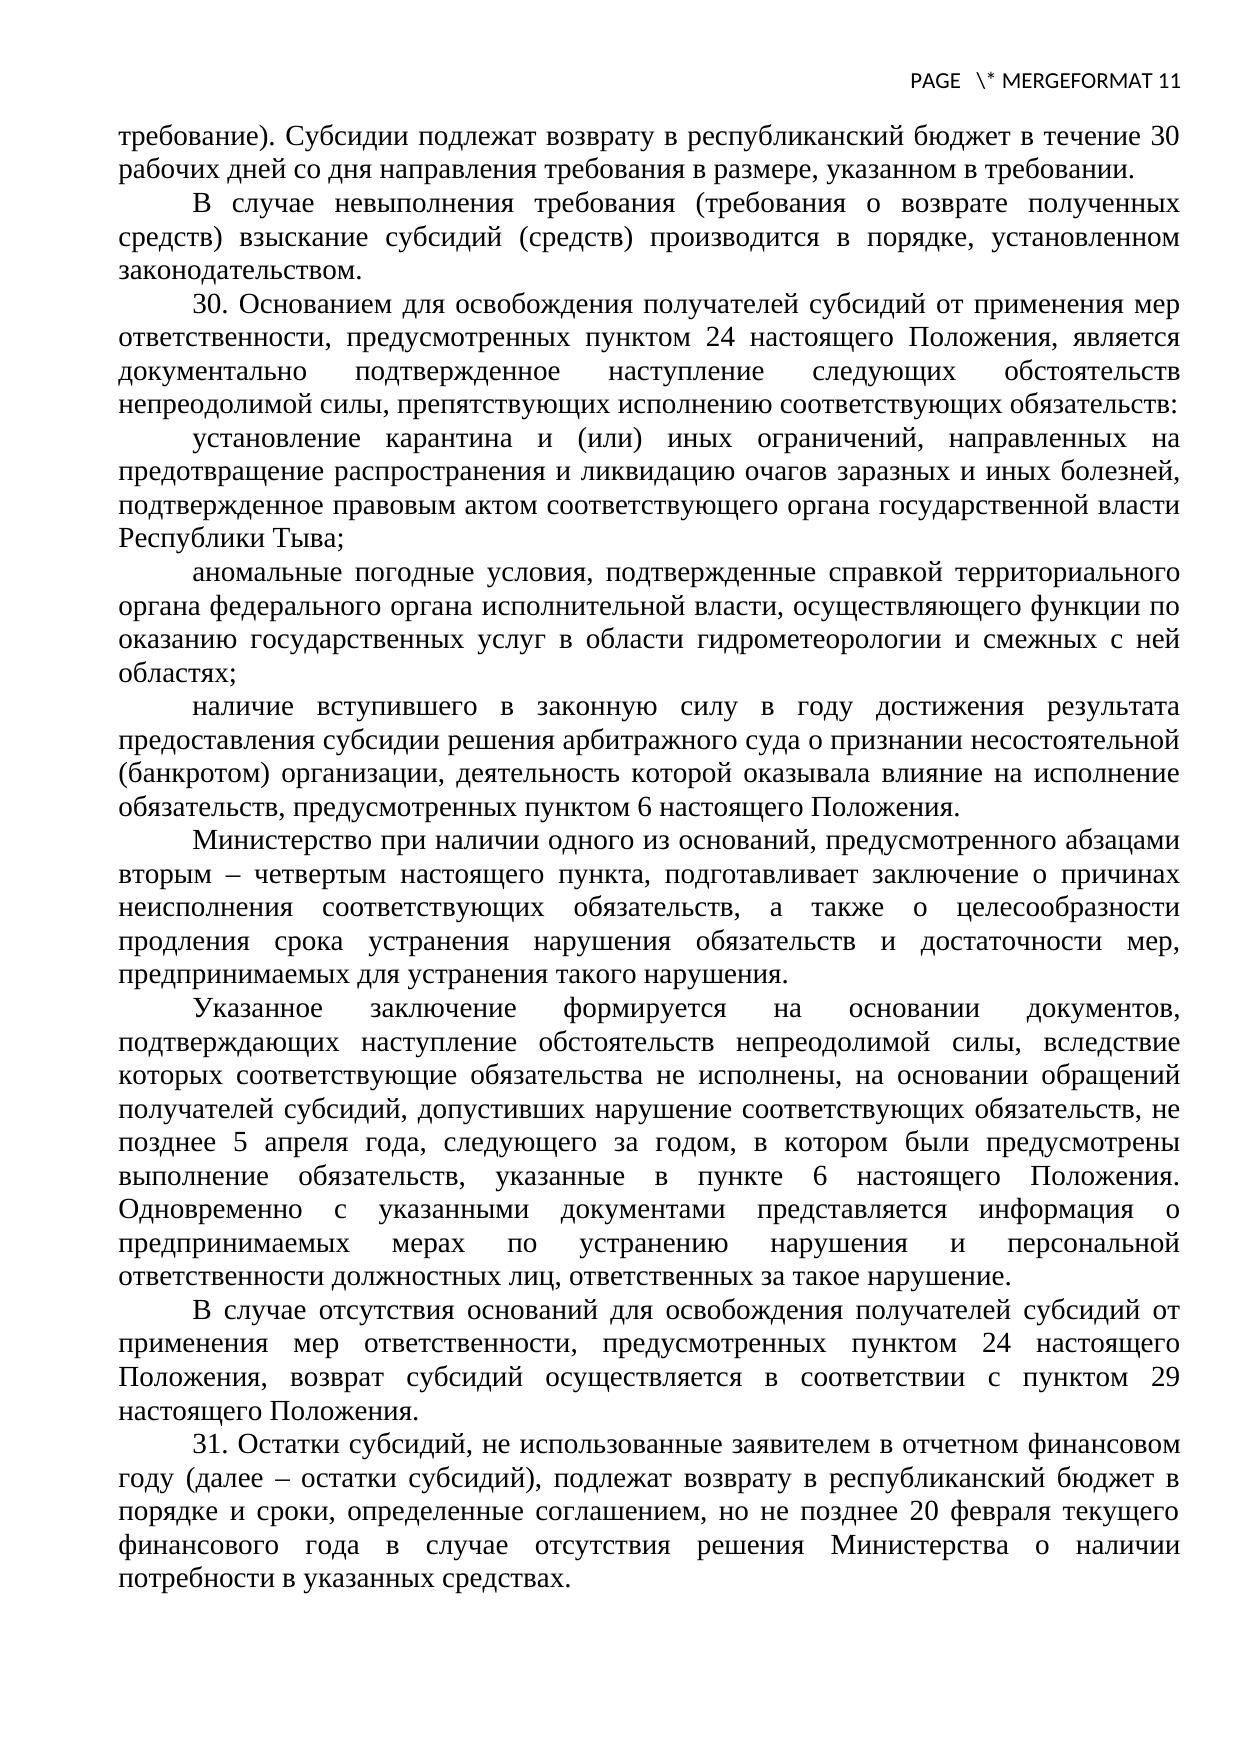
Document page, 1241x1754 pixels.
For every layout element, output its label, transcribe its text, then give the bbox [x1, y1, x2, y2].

text Указанное заключение формируется на основании документов, подтверждающих наступление обстоятельств непреодолимой силы, вследствие которых соответствующие обязательства не исполнены, на основании обращений получателей субсидий, допустивших нарушение соответствующих обязательств, не позднее 5 апреля года, следующего за годом, в котором были предусмотрены выполнение обязательств, указанные в пункте 6 настоящего Положения. Одновременно с указанными документами представляется информация о предпринимаемых мерах по устранению нарушения и персональной ответственности должностных лиц, ответственных за такое нарушение. [118, 990, 1181, 1292]
text В случае отсутствия оснований для освобождения получателей субсидий от применения мер ответственности, предусмотренных пунктом 24 настоящего Положения, возврат субсидий осуществляется в соответствии с пунктом 29 настоящего Положения. [118, 1292, 1181, 1426]
text 30. Основанием для освобождения получателей субсидий от применения мер ответственности, предусмотренных пунктом 24 настоящего Положения, является документально подтвержденное наступление следующих обстоятельств непреодолимой силы, препятствующих исполнению соответствующих обязательств: [118, 286, 1181, 420]
text аномальные погодные условия, подтвержденные справкой территориального органа федерального органа исполнительной власти, осуществляющего функции по оказанию государственных услуг в области гидрометеорологии и смежных с ней областях; [118, 554, 1181, 688]
text 31. Остатки субсидий, не использованные заявителем в отчетном финансовом году (далее – остатки субсидий), подлежат возврату в республиканский бюджет в порядке и сроки, определенные соглашением, но не позднее 20 февраля текущего финансового года в случае отсутствия решения Министерства о наличии потребности в указанных средствах. [118, 1426, 1181, 1594]
text наличие вступившего в законную силу в году достижения результата предоставления субсидии решения арбитражного суда о признании несостоятельной (банкротом) организации, деятельность которой оказывала влияние на исполнение обязательств, предусмотренных пунктом 6 настоящего Положения. [118, 688, 1181, 822]
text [118, 118, 1181, 185]
text установление карантина и (или) иных ограничений, направленных на предотвращение распространения и ликвидацию очагов заразных и иных болезней, подтвержденное правовым актом соответствующего органа государственной власти Республики Тыва; [118, 420, 1181, 554]
text В случае невыполнения требования (требования о возврате полученных средств) взыскание субсидий (средств) производится в порядке, установленном законодательством. [118, 185, 1181, 286]
text Министерство при наличии одного из оснований, предусмотренного абзацами вторым – четвертым настоящего пункта, подготавливает заключение о причинах неисполнения соответствующих обязательств, а также о целесообразности продления срока устранения нарушения обязательств и достаточности мер, предпринимаемых для устранения такого нарушения. [118, 822, 1181, 990]
